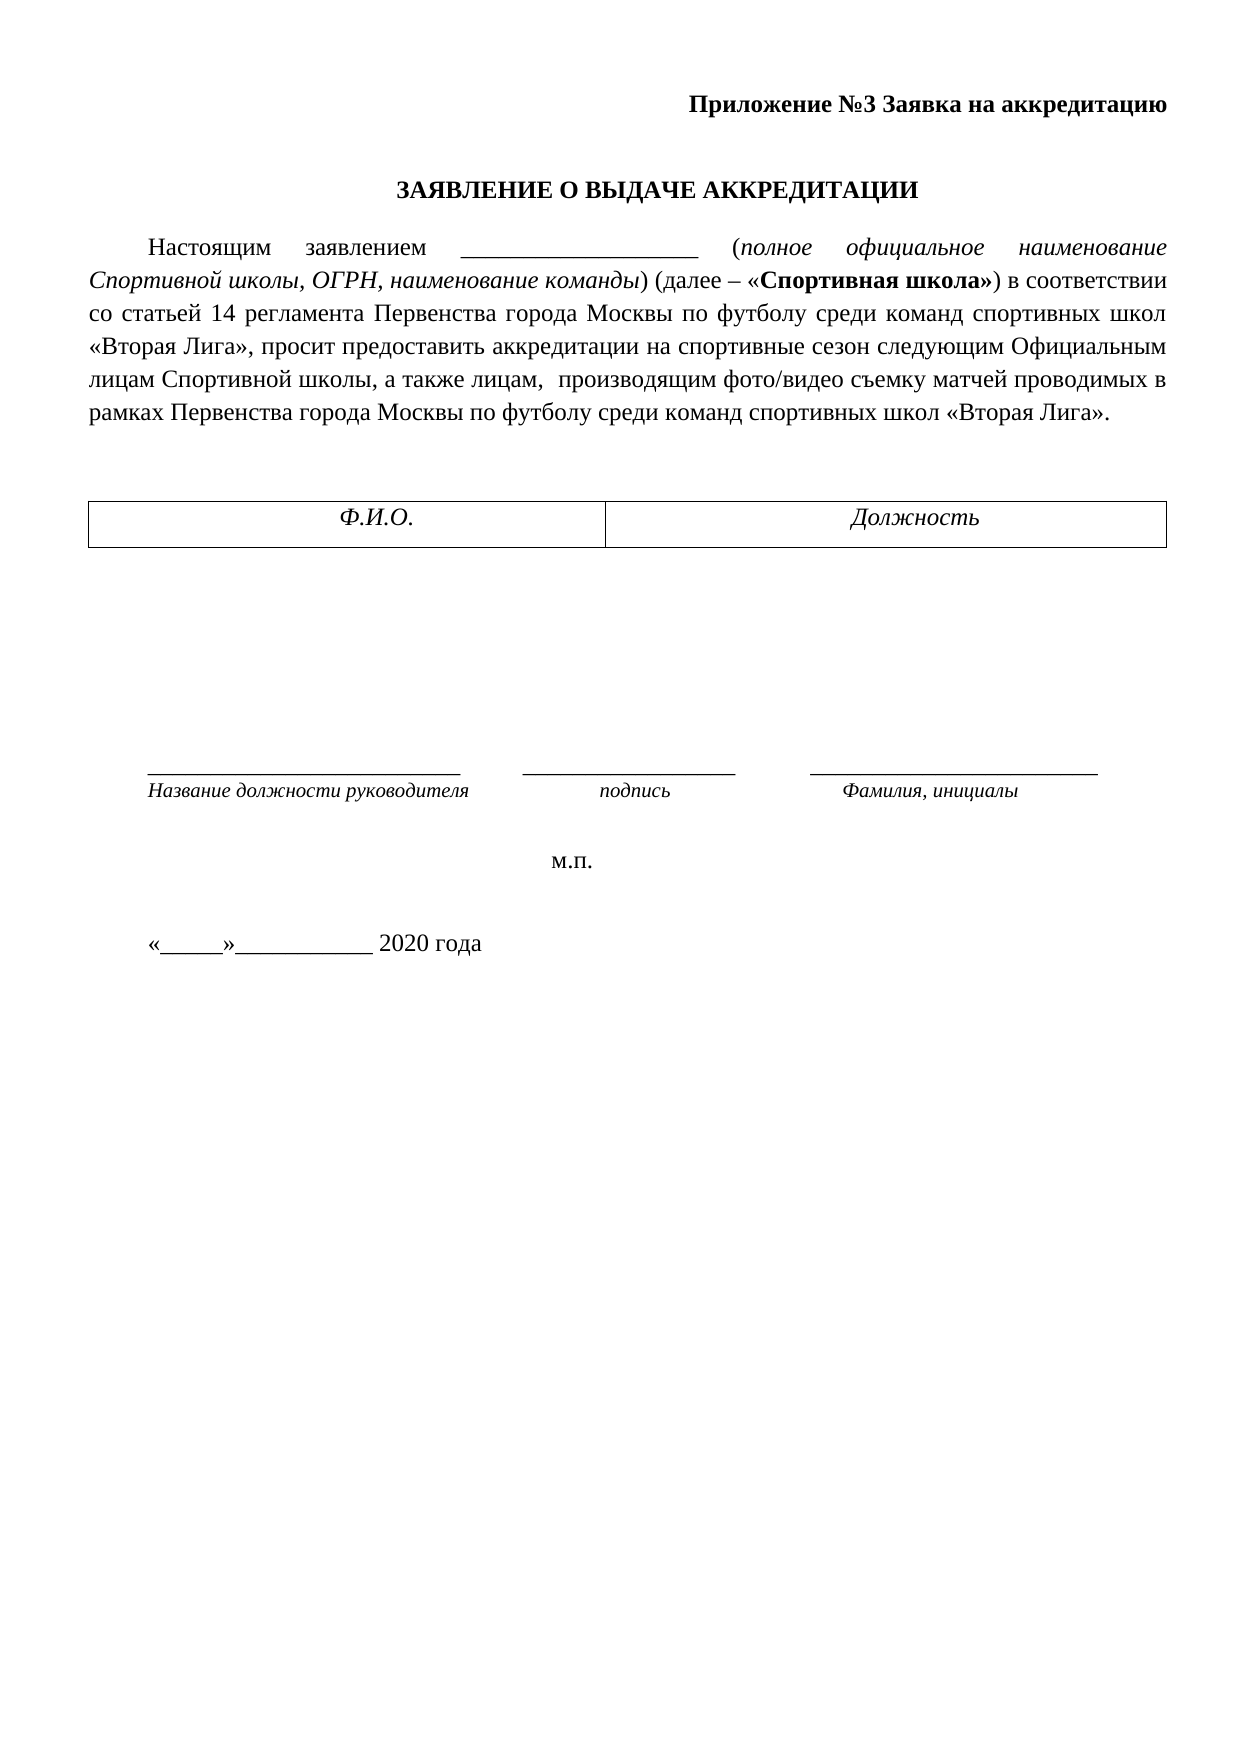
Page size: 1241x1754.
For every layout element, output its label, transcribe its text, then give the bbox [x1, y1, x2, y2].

text «_____»___________ 2020 года [89, 928, 1167, 957]
text Приложение №3 Заявка на аккредитацию [89, 89, 1167, 117]
text ЗАЯВЛЕНИЕ О ВЫДАЧЕ АККРЕДИТАЦИИ [89, 175, 1167, 204]
table_header Ф.И.О. [89, 502, 605, 547]
text Название должности руководителя подпись Фамилия, инициалы [89, 778, 1167, 802]
text м.п. [89, 845, 1167, 874]
text _________________________ _________________ _______________________ [89, 749, 1167, 778]
text Настоящим заявлением ___________________ (полное официальное наименование Спортивной школы, ОГРН, наименование команды) (далее – «Спортивная школа») в соответствии со статьей 14 регламента Первенства города Москвы по футболу среди команд спортивных школ «Вторая Лига», просит предоставить аккредитации на спортивные сезон следующим Официальным лицам Спортивной школы, а также лицам, производящим фото/видео съемку матчей проводимых в рамках Первенства города Москвы по футболу среди команд спортивных школ «Вторая Лига». [89, 232, 1167, 426]
table_header Должность [606, 502, 1166, 547]
